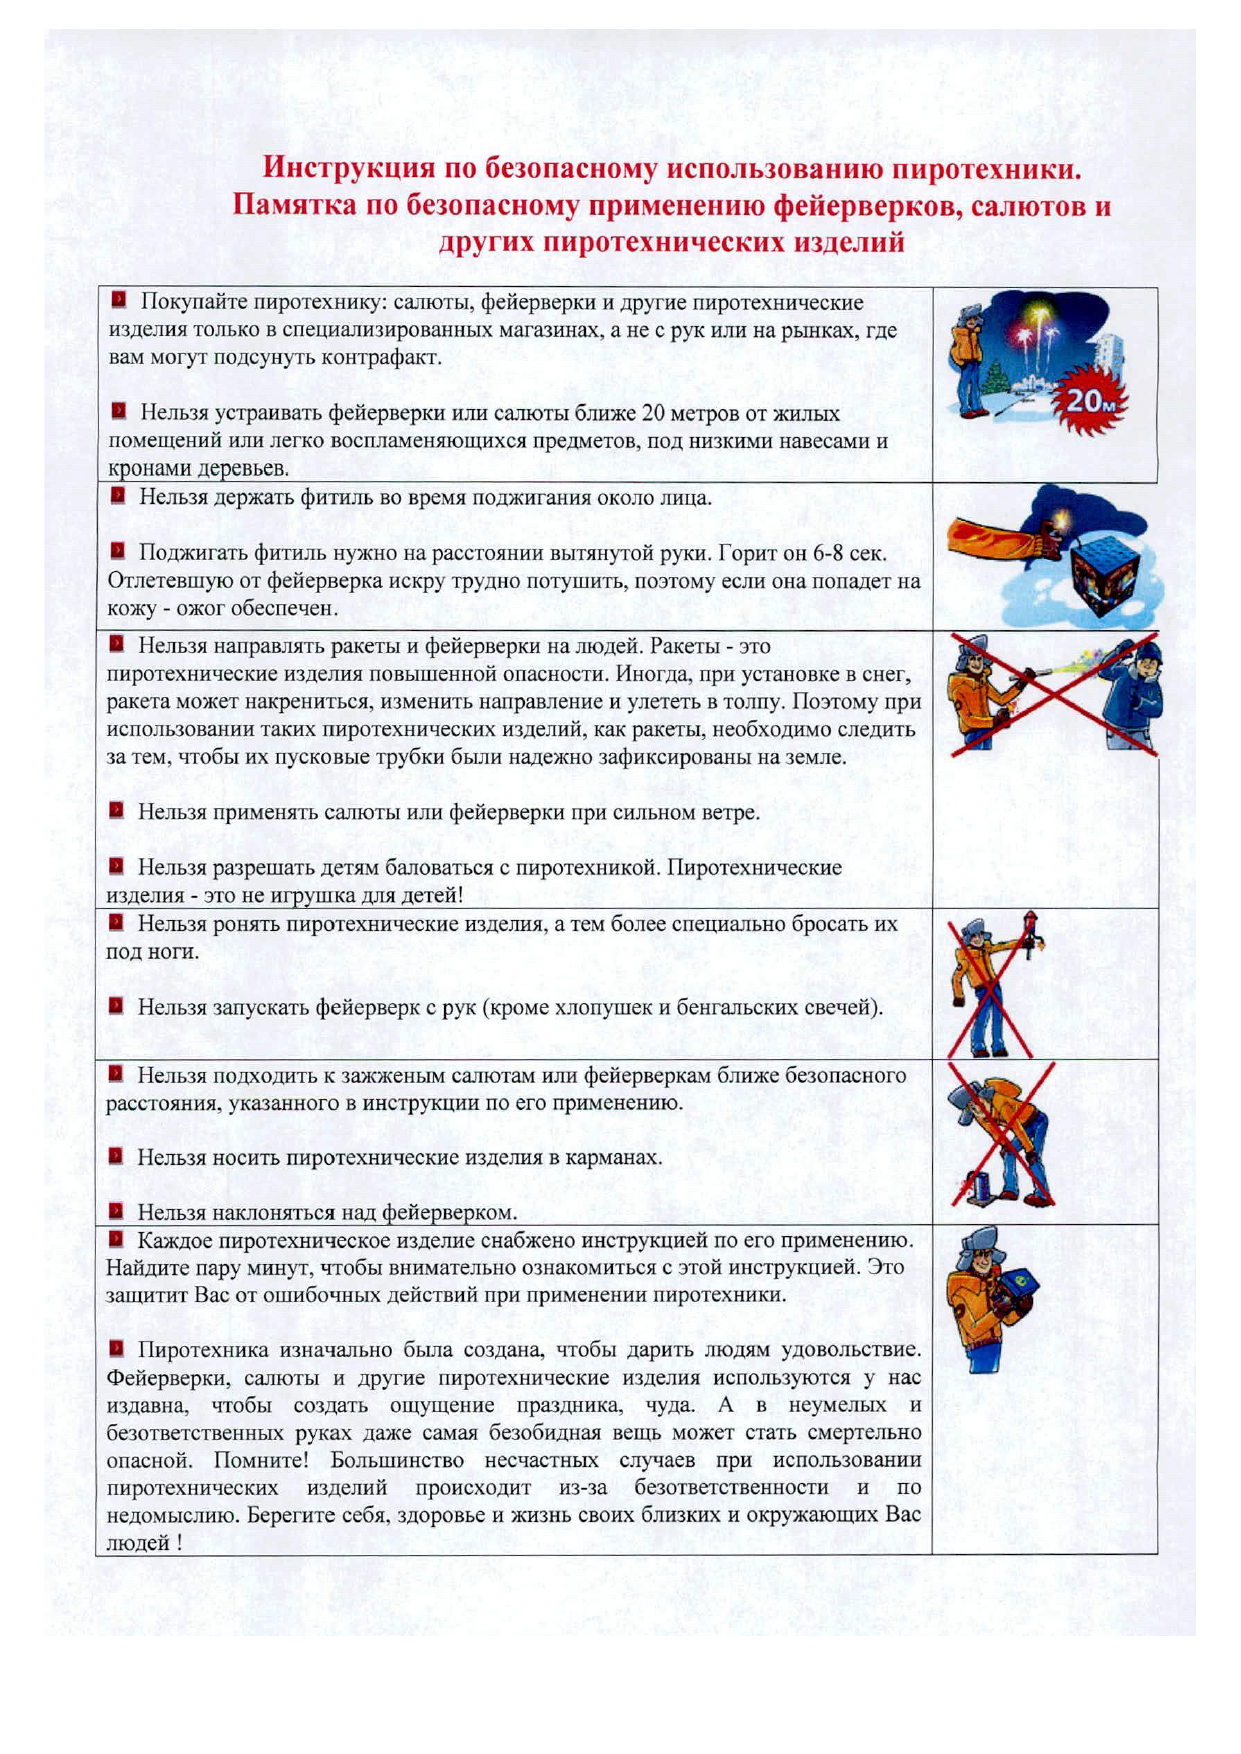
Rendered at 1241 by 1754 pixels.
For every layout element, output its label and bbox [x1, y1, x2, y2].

picture [44, 29, 1196, 1636]
